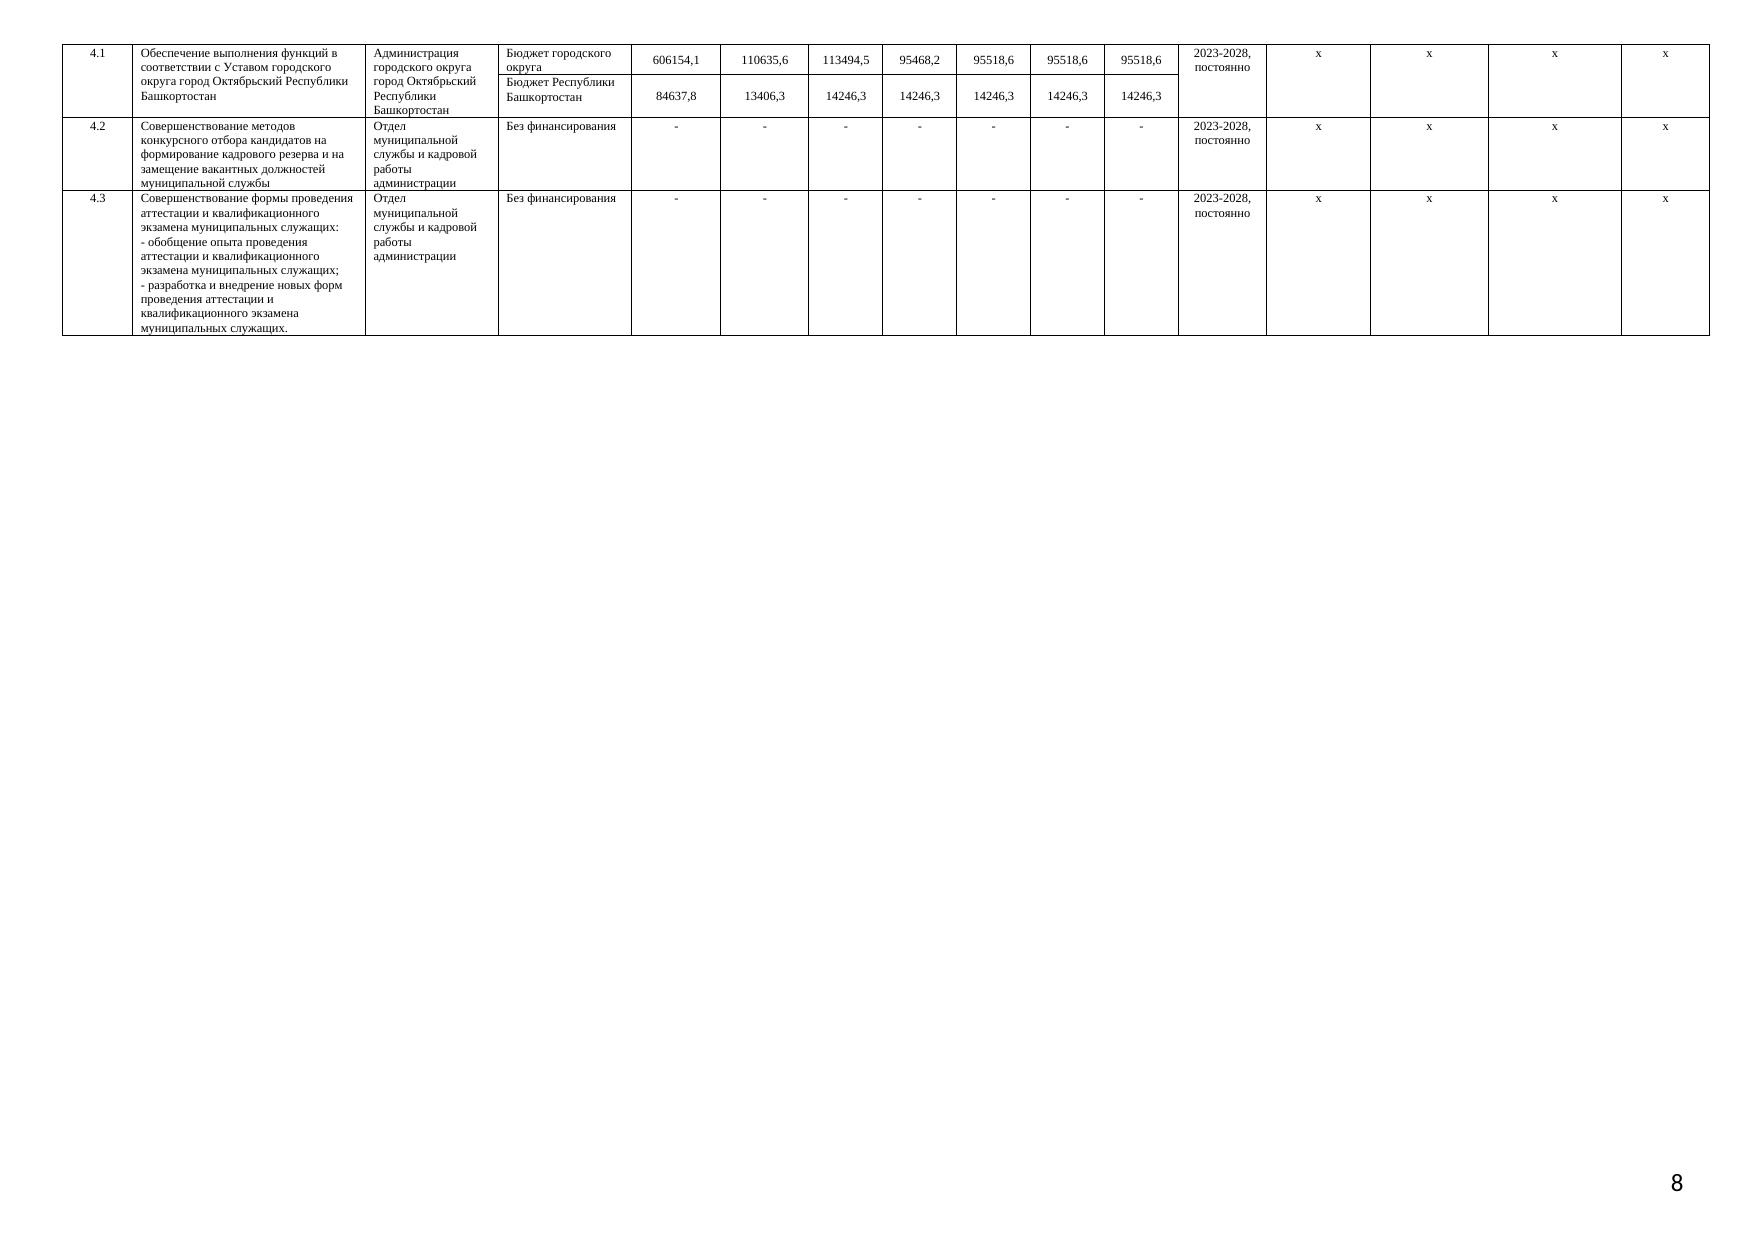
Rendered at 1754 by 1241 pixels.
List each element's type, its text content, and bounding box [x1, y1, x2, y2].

table_cell - [957, 118, 1030, 190]
table_cell 4.3 [63, 191, 132, 335]
table_cell - [1105, 118, 1178, 190]
table_cell 2023-2028, постоянно [1179, 45, 1266, 117]
table_cell Без финансирования [499, 118, 631, 190]
table_cell 14246,3 [1031, 75, 1104, 117]
table_cell Совершенствование методов конкурсного отбора кандидатов на формирование кадрового резерва и на замещение вакантных должностей муниципальной службы [133, 118, 365, 190]
table_cell 95468,2 [883, 45, 956, 74]
table_cell - [632, 191, 720, 335]
table_cell х [1267, 191, 1370, 335]
table_cell - [1105, 191, 1178, 335]
table_cell 606154,1 [632, 45, 720, 74]
table_cell Отдел муниципальной службы и кадровой работы администрации [366, 118, 498, 190]
table_cell х [1622, 118, 1709, 190]
table_cell 14246,3 [957, 75, 1030, 117]
table_cell Без финансирования [499, 191, 631, 335]
table_cell 13406,3 [721, 75, 808, 117]
table_cell 110635,6 [721, 45, 808, 74]
table_cell 14246,3 [883, 75, 956, 117]
table_cell 2023-2028, постоянно [1179, 118, 1266, 190]
table_cell - [1031, 118, 1104, 190]
table_cell - [721, 191, 808, 335]
table_cell 84637,8 [632, 75, 720, 117]
table_cell 2023-2028, постоянно [1179, 191, 1266, 335]
table_cell Совершенствование формы проведения аттестации и квалификационного экзамена муниципальных служащих: - обобщение опыта проведения аттестации и квалификационного экзамена муниципальных служащих; - разработка и внедрение новых форм проведения аттестации и квалификационного экзамена муниципальных служащих. [133, 191, 365, 335]
table_cell х [1371, 118, 1488, 190]
table_cell 95518,6 [957, 45, 1030, 74]
table_cell - [883, 191, 956, 335]
table_cell - [809, 118, 882, 190]
table_cell - [957, 191, 1030, 335]
table_cell 4.1 [63, 45, 132, 117]
table_cell 113494,5 [809, 45, 882, 74]
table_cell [499, 75, 631, 117]
table_cell 95518,6 [1031, 45, 1104, 74]
table_cell 4.2 [63, 118, 132, 190]
table_cell х [1267, 118, 1370, 190]
table_cell х [1489, 191, 1621, 335]
table_cell - [632, 118, 720, 190]
table_cell 14246,3 [809, 75, 882, 117]
table_cell Отдел муниципальной службы и кадровой работы администрации [366, 191, 498, 335]
table_cell х [1622, 45, 1709, 117]
table_cell - [721, 118, 808, 190]
table_cell 95518,6 [1105, 45, 1178, 74]
table_cell х [1371, 191, 1488, 335]
table_cell - [883, 118, 956, 190]
table_cell х [1489, 118, 1621, 190]
table_cell х [1622, 191, 1709, 335]
table_cell х [1267, 45, 1370, 117]
table_cell Обеспечение выполнения функций в соответствии с Уставом городского округа город Октябрьский Республики Башкортостан [133, 45, 365, 117]
table_cell - [1031, 191, 1104, 335]
table_cell - [809, 191, 882, 335]
table_cell х [1489, 45, 1621, 117]
table_cell Бюджет городского округа [499, 45, 631, 74]
table_cell 14246,3 [1105, 75, 1178, 117]
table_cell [366, 45, 498, 117]
table_cell х [1371, 45, 1488, 117]
